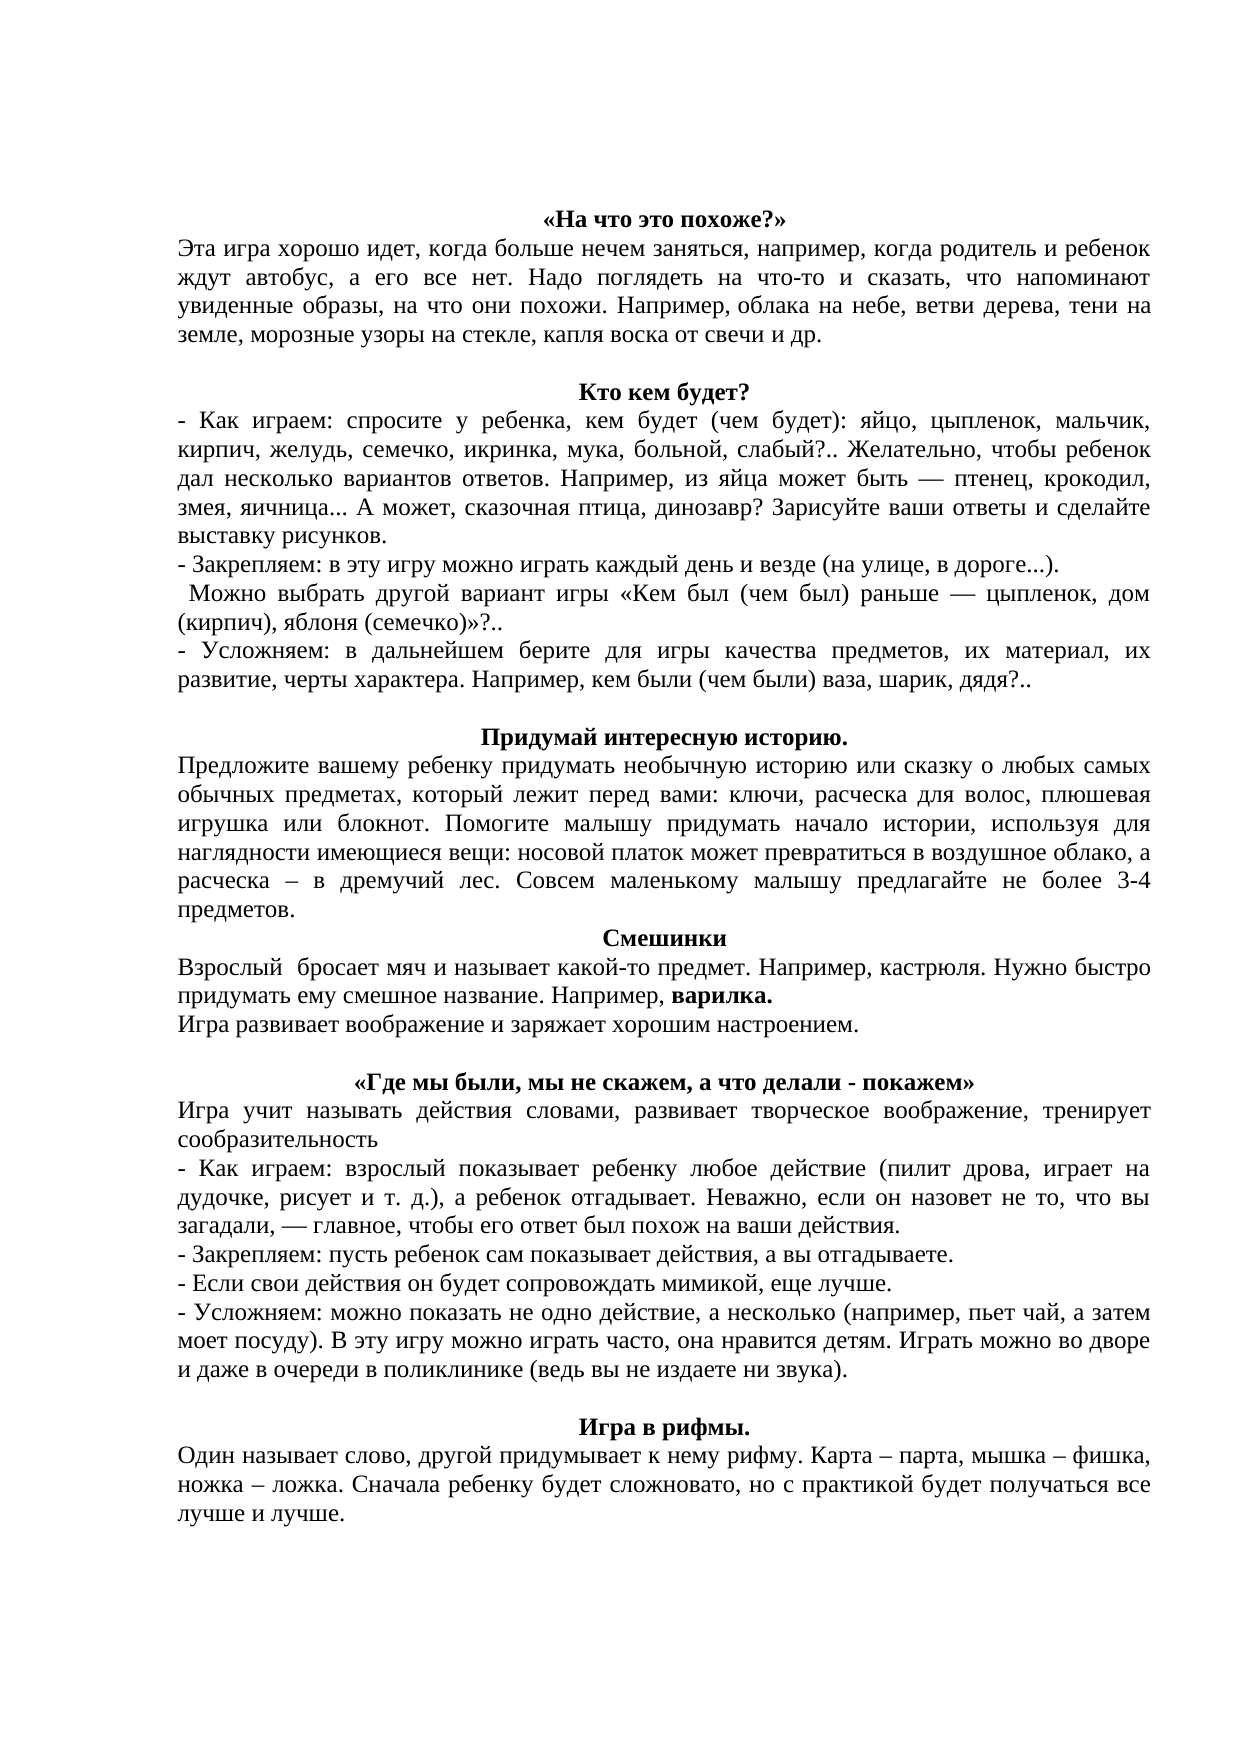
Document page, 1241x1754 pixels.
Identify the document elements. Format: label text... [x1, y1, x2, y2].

text Один называет слово, другой придумывает к нему рифму. Карта – парта, мышка – фишка, ножка – ложка. Сначала ребенку будет сложновато, но с практикой будет получаться все лучше и лучше. [177, 1441, 1152, 1527]
text - Как играем: спросите у ребенка, кем будет (чем будет): яйцо, цыпленок, мальчик, кирпич, желудь, семечко, икринка, мука, больной, слабый?.. Желательно, чтобы ребенок дал несколько вариантов ответов. Например, из яйца может быть — птенец, крокодил, змея, яичница... А может, сказочная птица, динозавр? Зарисуйте ваши ответы и сделайте выставку рисунков. [177, 406, 1152, 549]
text Взрослый бросает мяч и называет какой-то предмет. Например, кастрюля. Нужно быстро придумать ему смешное название. Например, варилка. [177, 952, 1152, 1009]
text Можно выбрать другой вариант игры «Кем был (чем был) раньше — цыпленок, дом (кирпич), яблоня (семечко)»?.. [177, 578, 1152, 636]
text - Усложняем: можно показать не одно действие, а несколько (например, пьет чай, а затем моет посуду). В эту игру можно играть часто, она нравится детям. Играть можно во дворе и даже в очереди в поликлинике (ведь вы не издаете ни звука). [177, 1297, 1152, 1383]
text Игра учит называть действия словами, развивает творческое воображение, тренирует сообразительность [177, 1096, 1152, 1153]
text Эта игра хорошо идет, когда больше нечем заняться, например, когда родитель и ребенок ждут автобус, а его все нет. Надо поглядеть на что-то и сказать, что напоминают увиденные образы, на что они похожи. Например, облака на небе, ветви дерева, тени на земле, морозные узоры на стекле, капля воска от свечи и др. [177, 233, 1152, 348]
subtitle Придумай интересную историю. [177, 722, 1152, 751]
text - Если свои действия он будет сопровождать мимикой, еще лучше. [177, 1268, 1152, 1297]
text Кто кем будет? [177, 377, 1152, 406]
text - Усложняем: в дальнейшем берите для игры качества предметов, их материал, их развитие, черты характера. Например, кем были (чем были) ваза, шарик, дядя?.. [177, 636, 1152, 693]
text Игра в рифмы. [177, 1412, 1152, 1441]
text Игра развивает воображение и заряжает хорошим настроением. [177, 1009, 1152, 1038]
text - Закрепляем: в эту игру можно играть каждый день и везде (на улице, в дороге...). [177, 549, 1152, 578]
text «На что это похоже?» [177, 204, 1152, 233]
text Предложите вашему ребенку придумать необычную историю или сказку о любых самых обычных предметах, который лежит перед вами: ключи, расческа для волос, плюшевая игрушка или блокнот. Помогите малышу придумать начало истории, используя для наглядности имеющиеся вещи: носовой платок может превратиться в воздушное облако, а расческа – в дремучий лес. Совсем маленькому малышу предлагайте не более 3-4 предметов. [177, 751, 1152, 923]
text - Как играем: взрослый показывает ребенку любое действие (пилит дрова, играет на дудочке, рисует и т. д.), а ребенок отгадывает. Неважно, если он назовет не то, что вы загадали, — главное, чтобы его ответ был похож на ваши действия. [177, 1153, 1152, 1239]
text - Закрепляем: пусть ребенок сам показывает действия, а вы отгадываете. [177, 1239, 1152, 1268]
text Смешинки [177, 923, 1152, 952]
text «Где мы были, мы не скажем, а что делали - покажем» [177, 1067, 1152, 1096]
